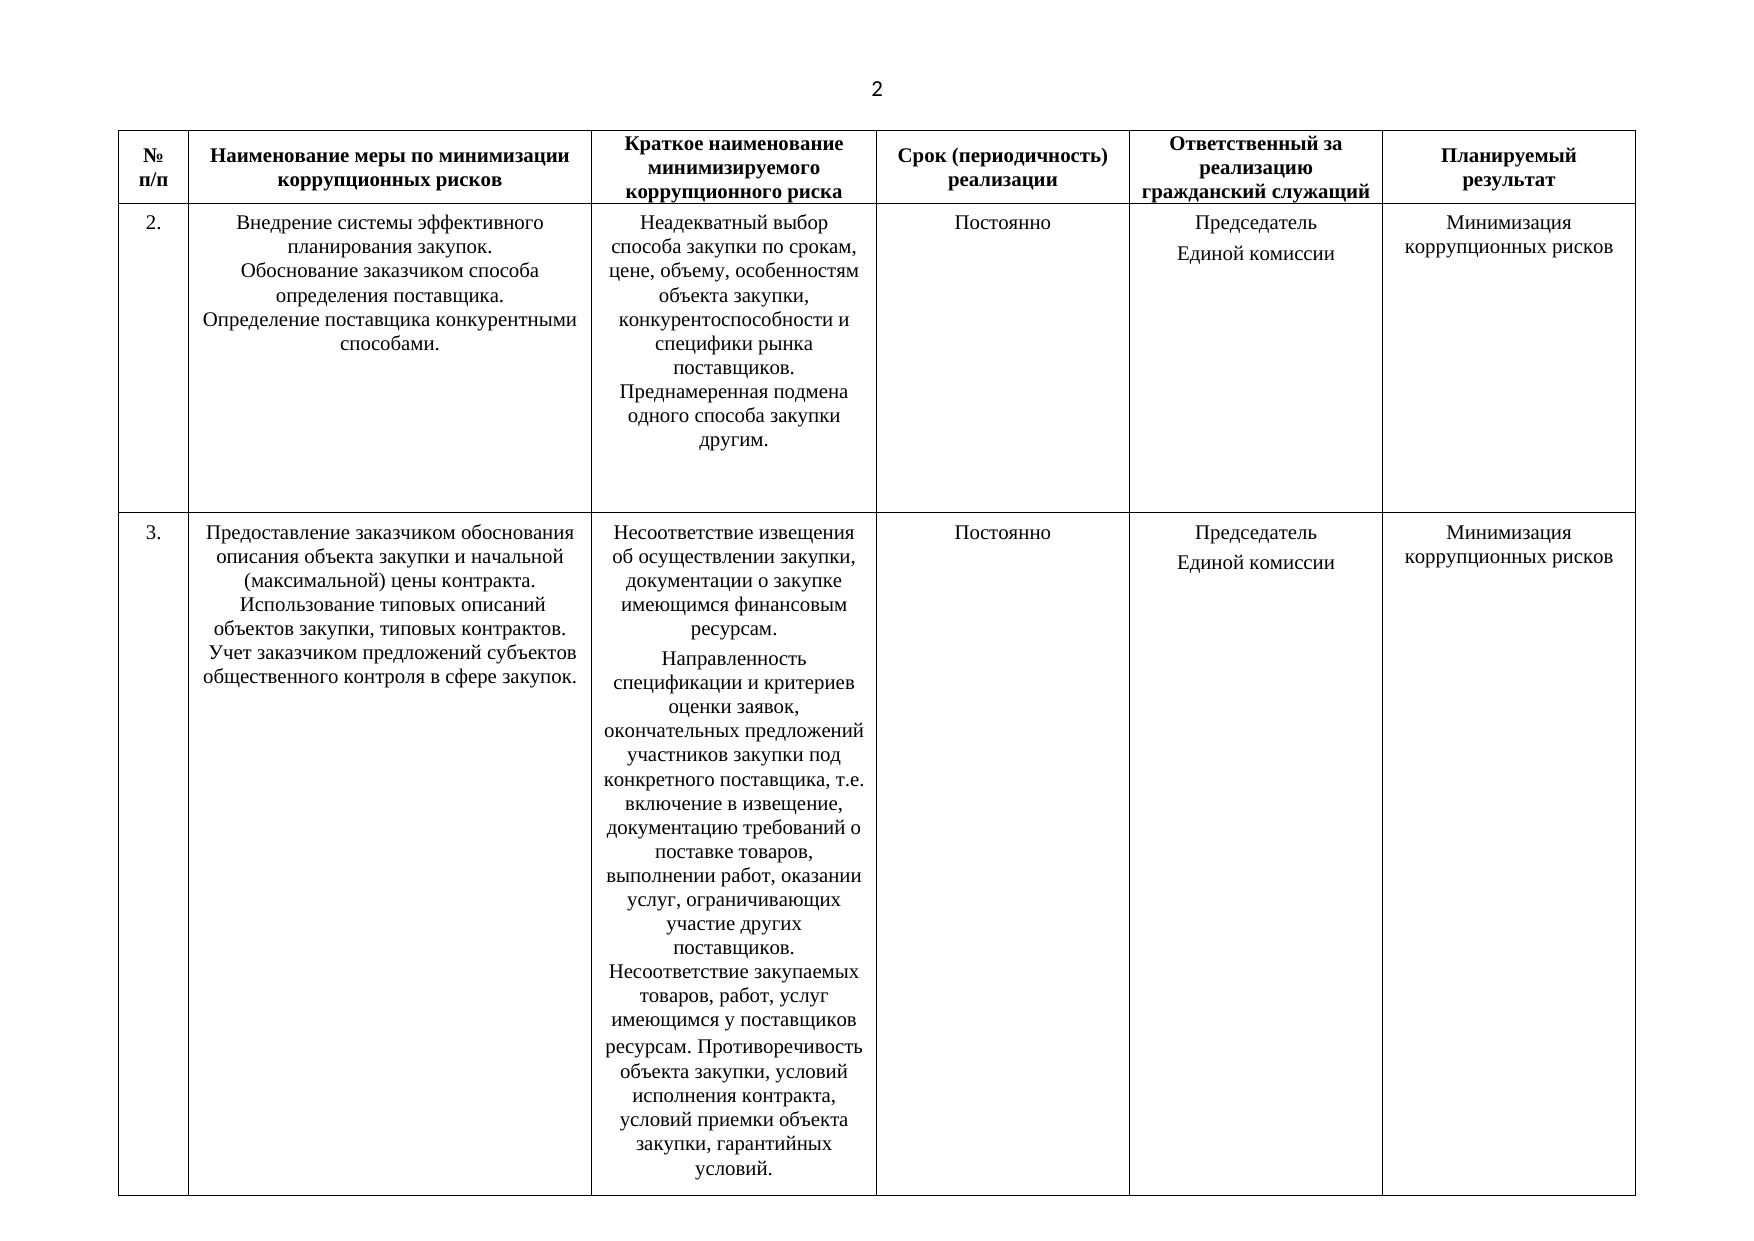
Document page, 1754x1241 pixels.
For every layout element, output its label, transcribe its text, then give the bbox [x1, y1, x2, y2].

table_cell Минимизация коррупционных рисков [1383, 204, 1635, 512]
table_cell Постоянно [877, 204, 1129, 512]
table_cell Минимизация коррупционных рисков [1383, 513, 1635, 1195]
table_cell Внедрение системы эффективного планирования закупок. Обоснование заказчиком способа определения поставщика. Определение поставщика конкурентными способами. [189, 204, 591, 512]
table_cell Постоянно [877, 513, 1129, 1195]
table_cell Председатель Единой комиссии [1130, 513, 1382, 1195]
table_cell Неадекватный выбор способа закупки по срокам, цене, объему, особенностям объекта закупки, конкурентоспособности и специфики рынка поставщиков. Преднамеренная подмена одного способа закупки другим. [592, 204, 876, 512]
table_header Ответственный за реализацию гражданский служащий [1130, 131, 1382, 203]
table_header Краткое наименование минимизируемого коррупционного риска [592, 131, 876, 203]
table_header № п/п [119, 131, 188, 203]
table_header Срок (периодичность) реализации [877, 131, 1129, 203]
table_cell Председатель Единой комиссии [1130, 204, 1382, 512]
table_cell 2. [119, 204, 188, 512]
table_cell 3. [119, 513, 188, 1195]
table_header Планируемый результат [1383, 131, 1635, 203]
table_header Наименование меры по минимизации коррупционных рисков [189, 131, 591, 203]
